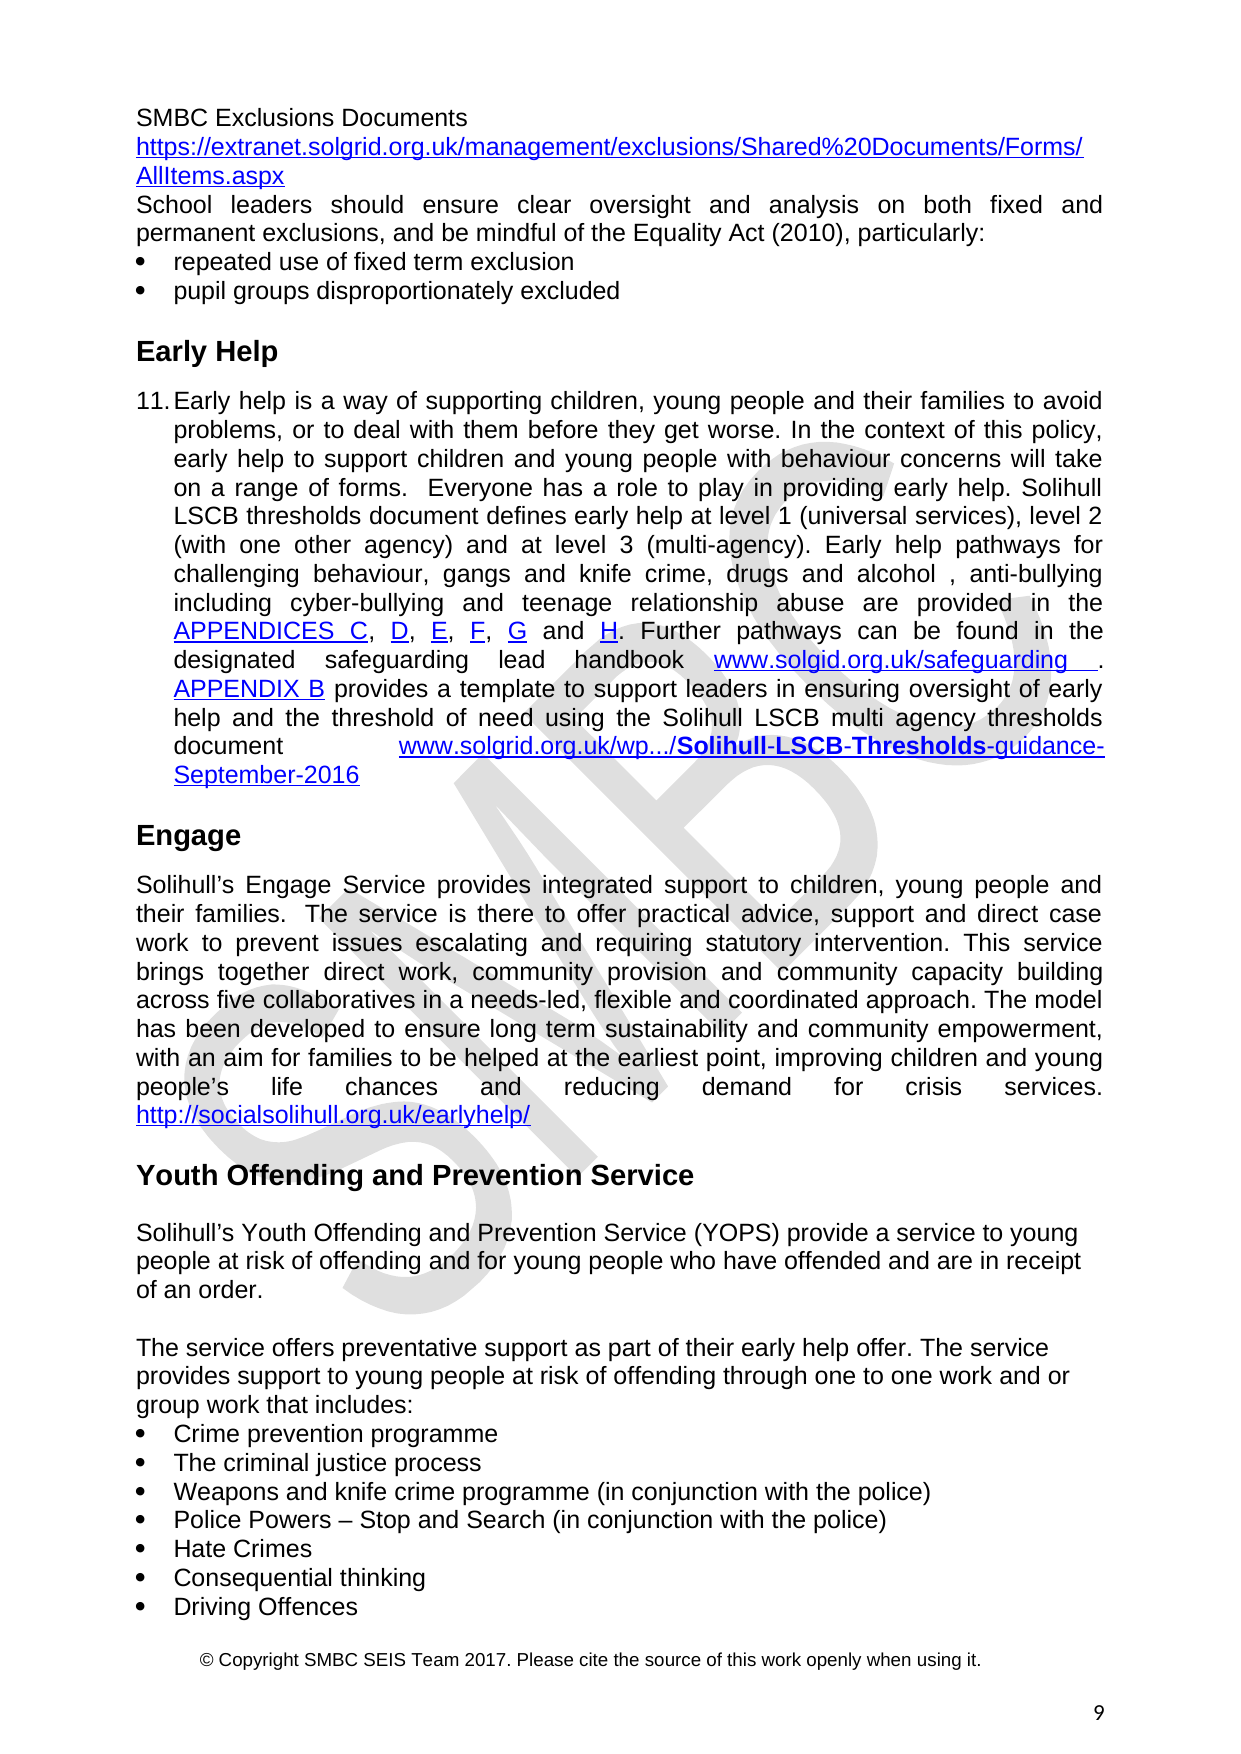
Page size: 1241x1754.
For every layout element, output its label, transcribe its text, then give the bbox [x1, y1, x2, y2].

list Early help is a way of supporting children, young people and their families to avoid problems, or to deal with them before they get worse. In the context of this policy, early help to support children and young people with behaviour concerns will take on a range of forms. Everyone has a role to play in providing early help. Solihull LSCB thresholds document defines early help at level 1 (universal services), level 2 (with one other agency) and at level 3 (multi-agency). Early help pathways for challenging behaviour, gangs and knife crime, drugs and alcohol , anti-bullying including cyber-bullying and teenage relationship abuse are provided in the APPENDICES C, D, E, F, G and H. Further pathways can be found in the designated safeguarding lead handbook www.solgid.org.uk/safeguarding . APPENDIX B provides a template to support leaders in ensuring oversight of early help and the threshold of need using the Solihull LSCB multi agency thresholds document www.solgrid.org.uk/wp.../Solihull-LSCB-Thresholds-guidance-September-2016 [136, 386, 1104, 789]
text SMBC Exclusions Documents https://extranet.solgrid.org.uk/management/exclusions/Shared%20Documents/Forms/AllItems.aspx [136, 103, 1104, 189]
subtitle Youth Offending and Prevention Service [136, 1158, 1104, 1191]
list pupil groups disproportionately excluded [136, 276, 1104, 305]
list Consequential thinking [136, 1563, 1104, 1592]
subtitle Engage [136, 817, 1104, 851]
list Driving Offences [136, 1592, 1104, 1621]
list Police Powers – Stop and Search (in conjunction with the police) [136, 1505, 1104, 1534]
subtitle Early Help [136, 333, 1104, 367]
list Hate Crimes [136, 1534, 1104, 1563]
text School leaders should ensure clear oversight and analysis on both fixed and permanent exclusions, and be mindful of the Equality Act (2010), particularly: [136, 189, 1104, 247]
list Weapons and knife crime programme (in conjunction with the police) [136, 1477, 1104, 1505]
text Solihull’s Youth Offending and Prevention Service (YOPS) provide a service to young people at risk of offending and for young people who have offended and are in receipt of an order. [136, 1218, 1104, 1304]
text Solihull’s Engage Service provides integrated support to children, young people and their families. The service is there to offer practical advice, support and direct case work to prevent issues escalating and requiring statutory intervention. This service brings together direct work, community provision and community capacity building across five collaboratives in a needs-led, flexible and coordinated approach. The model has been developed to ensure long term sustainability and community empowerment, with an aim for families to be helped at the earliest point, improving children and young people’s life chances and reducing demand for crisis services. http://socialsolihull.org.uk/earlyhelp/ [136, 870, 1104, 1129]
text The service offers preventative support as part of their early help offer. The service provides support to young people at risk of offending through one to one work and or group work that includes: [136, 1333, 1104, 1419]
list The criminal justice process [136, 1448, 1104, 1477]
list Crime prevention programme [136, 1419, 1104, 1448]
list repeated use of fixed term exclusion [136, 247, 1104, 276]
